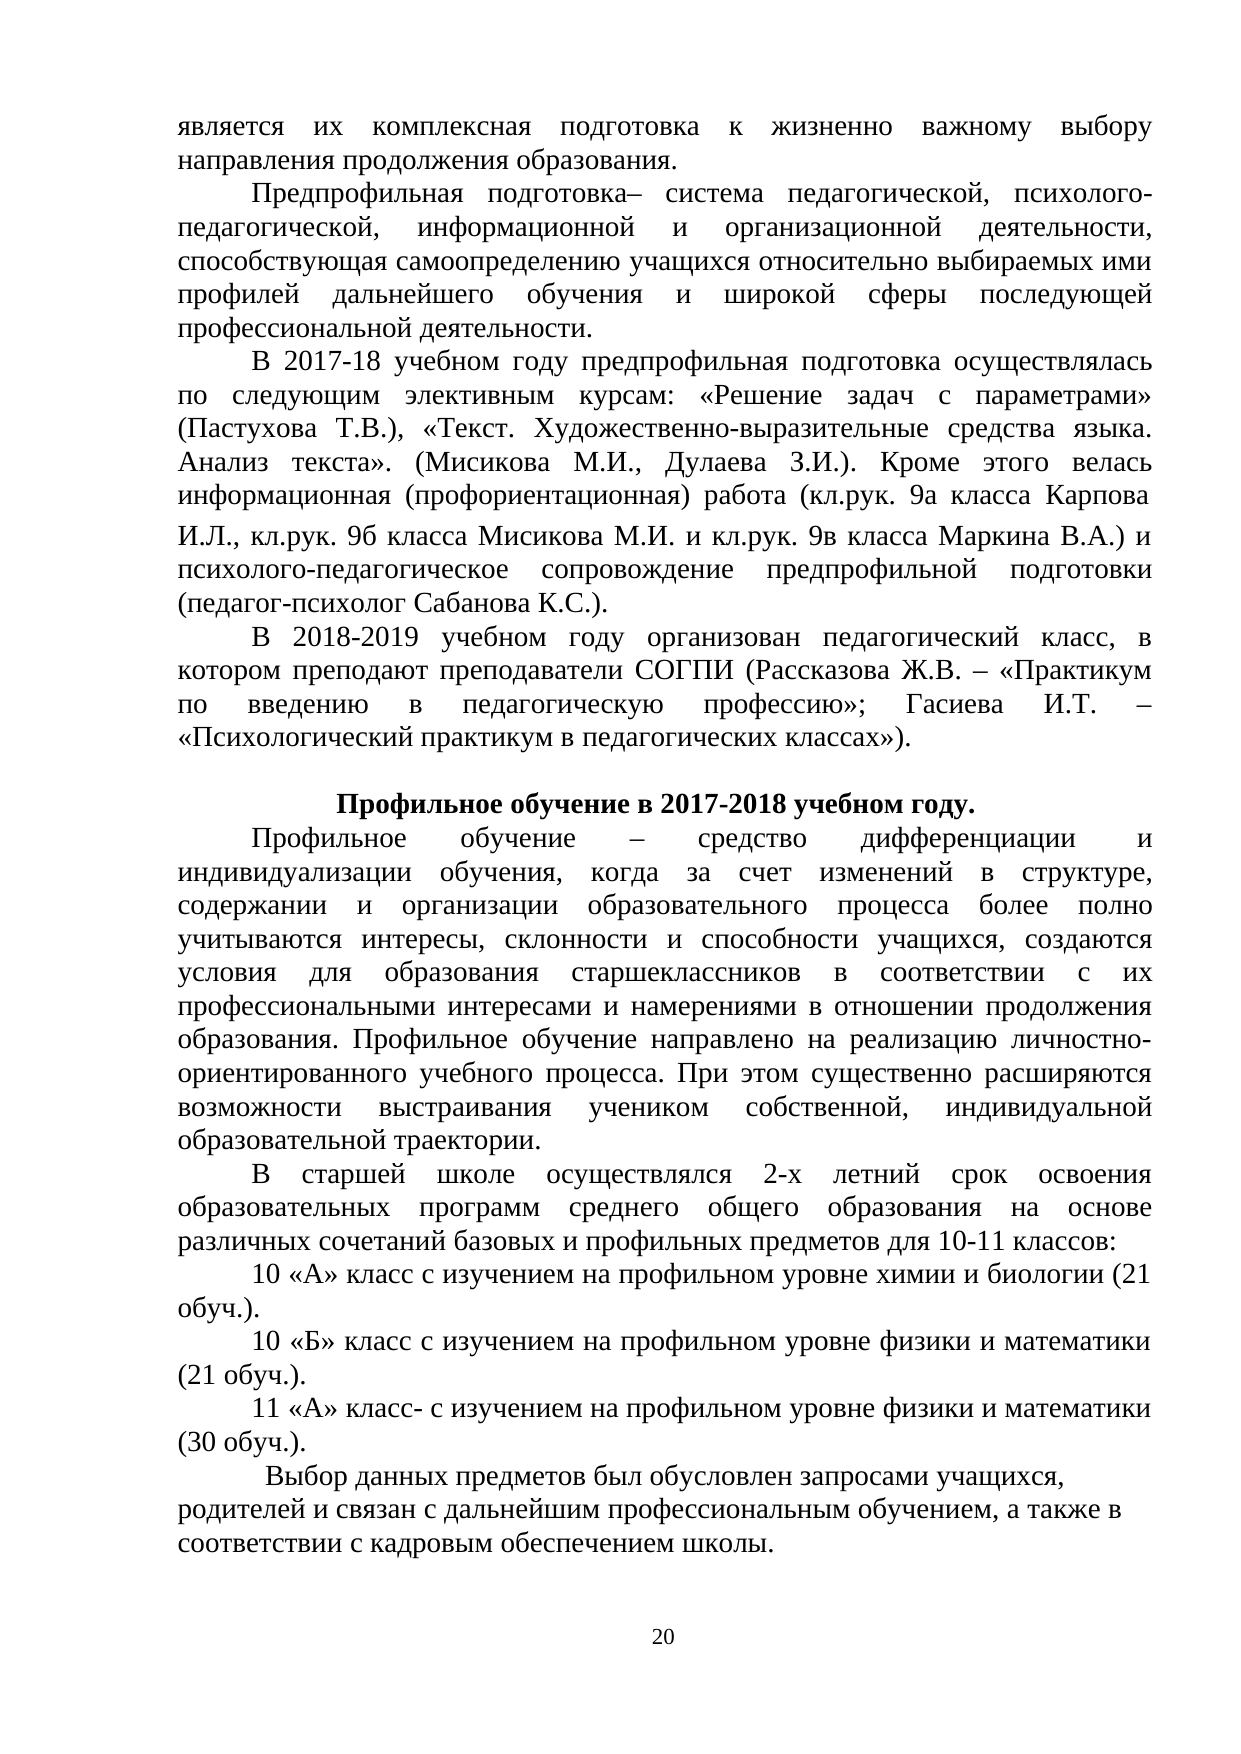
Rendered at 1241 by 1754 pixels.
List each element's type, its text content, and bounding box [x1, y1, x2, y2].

text Предпрофильная подготовка– система педагогической, психолого- педагогической, информационной и организационной деятельности, способствующая самоопределению учащихся относительно выбираемых ими профилей дальнейшего обучения и широкой сферы последующей профессиональной деятельности. [177, 176, 1152, 343]
text И.Л., кл.рук. 9б класса Мисикова М.И. и кл.рук. 9в класса Маркина В.А.) и психолого-педагогическое сопровождение предпрофильной подготовки (педагог-психолог Сабанова К.С.). [177, 518, 1152, 619]
list «А» класс- с изучением на профильном уровне физики и математики (30 обуч.). [177, 1391, 1152, 1458]
text Профильное обучение – средство дифференциации и индивидуализации обучения, когда за счет изменений в структуре, содержании и организации образовательного процесса более полно учитываются интересы, склонности и способности учащихся, создаются условия для образования старшеклассников в соответствии с их профессиональными интересами и намерениями в отношении продолжения образования. Профильное обучение направлено на реализацию личностно- ориентированного учебного процесса. При этом существенно расширяются возможности выстраивания учеником собственной, индивидуальной образовательной траектории. [177, 820, 1153, 1156]
subtitle Профильное обучение в 2017-2018 учебном году. [336, 787, 1240, 820]
text 10 «А» класс с изучением на профильном уровне химии и биологии (21 обуч.). [177, 1256, 1152, 1323]
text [177, 108, 1152, 175]
text В 2017-18 учебном году предпрофильная подготовка осуществлялась по следующим элективным курсам: «Решение задач с параметрами» (Пастухова Т.В.), «Текст. Художественно-выразительные средства языка. Анализ текста». (Мисикова М.И., Дулаева З.И.). Кроме этого велась информационная (профориентационная) работа (кл.рук. 9а класса Карпова [177, 343, 1152, 511]
text В старшей школе осуществлялся 2-х летний срок освоения образовательных программ среднего общего образования на основе различных сочетаний базовых и профильных предметов для 10-11 классов: [177, 1156, 1152, 1256]
text Выбор данных предметов был обусловлен запросами учащихся, родителей и связан с дальнейшим профессиональным обучением, а также в соответствии с кадровым обеспечением школы. [177, 1458, 1152, 1558]
list «Б» класс с изучением на профильном уровне физики и математики (21 обуч.). [177, 1323, 1152, 1391]
text В 2018-2019 учебном году организован педагогический класс, в котором преподают преподаватели СОГПИ (Рассказова Ж.В. – «Практикум по введению в педагогическую профессию»; Гасиева И.Т. – «Психологический практикум в педагогических классах»). [177, 619, 1152, 753]
